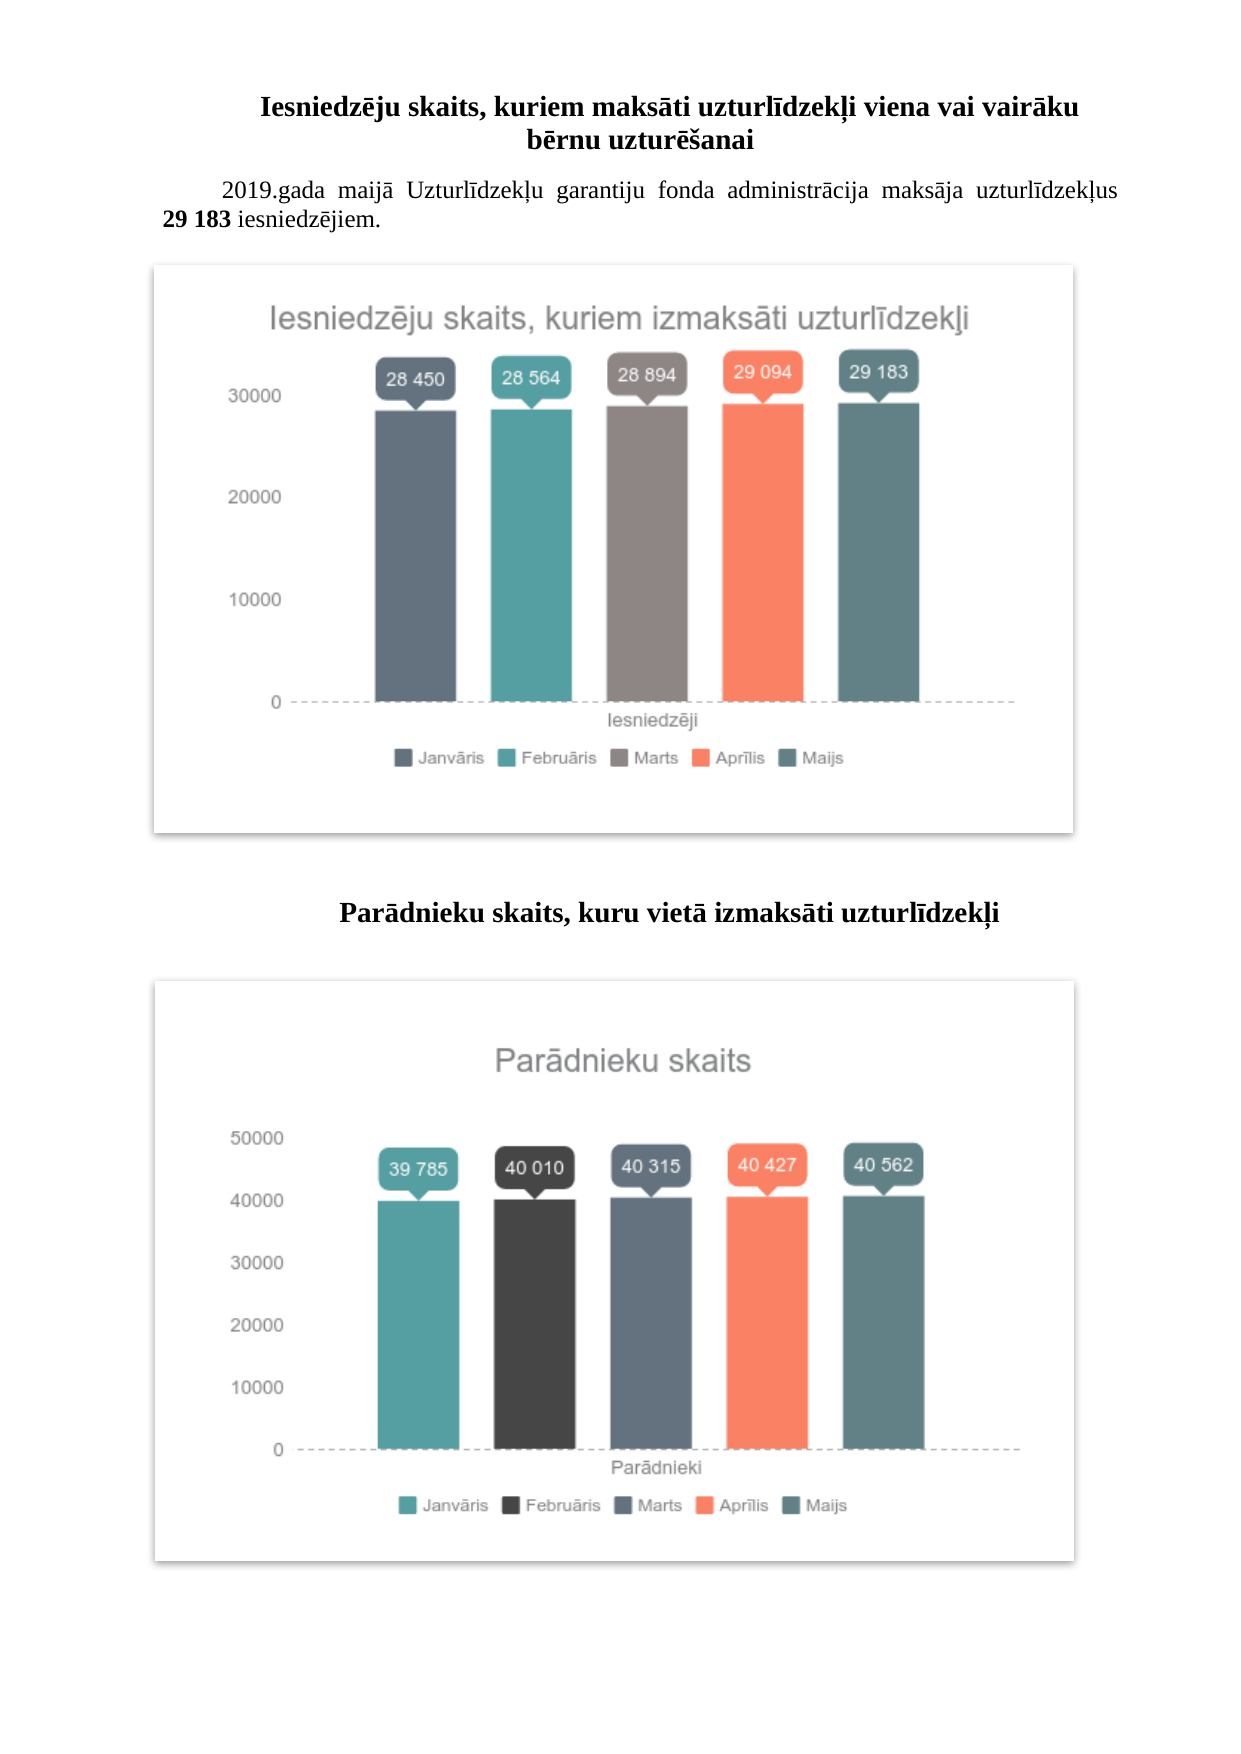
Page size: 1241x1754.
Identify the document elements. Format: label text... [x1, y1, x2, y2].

text Iesniedzēju skaits, kuriem maksāti uzturlīdzekļi viena vai vairāku bērnu uzturēšanai [162, 89, 1118, 156]
picture [168, 280, 1059, 818]
picture [170, 996, 1060, 1547]
text Parādnieku skaits, kuru vietā izmaksāti uzturlīdzekļi [133, 895, 1118, 929]
text 2019.gada maijā Uzturlīdzekļu garantiju fonda administrācija maksāja uzturlīdzekļus 29 183 iesniedzējiem. [162, 175, 1118, 232]
